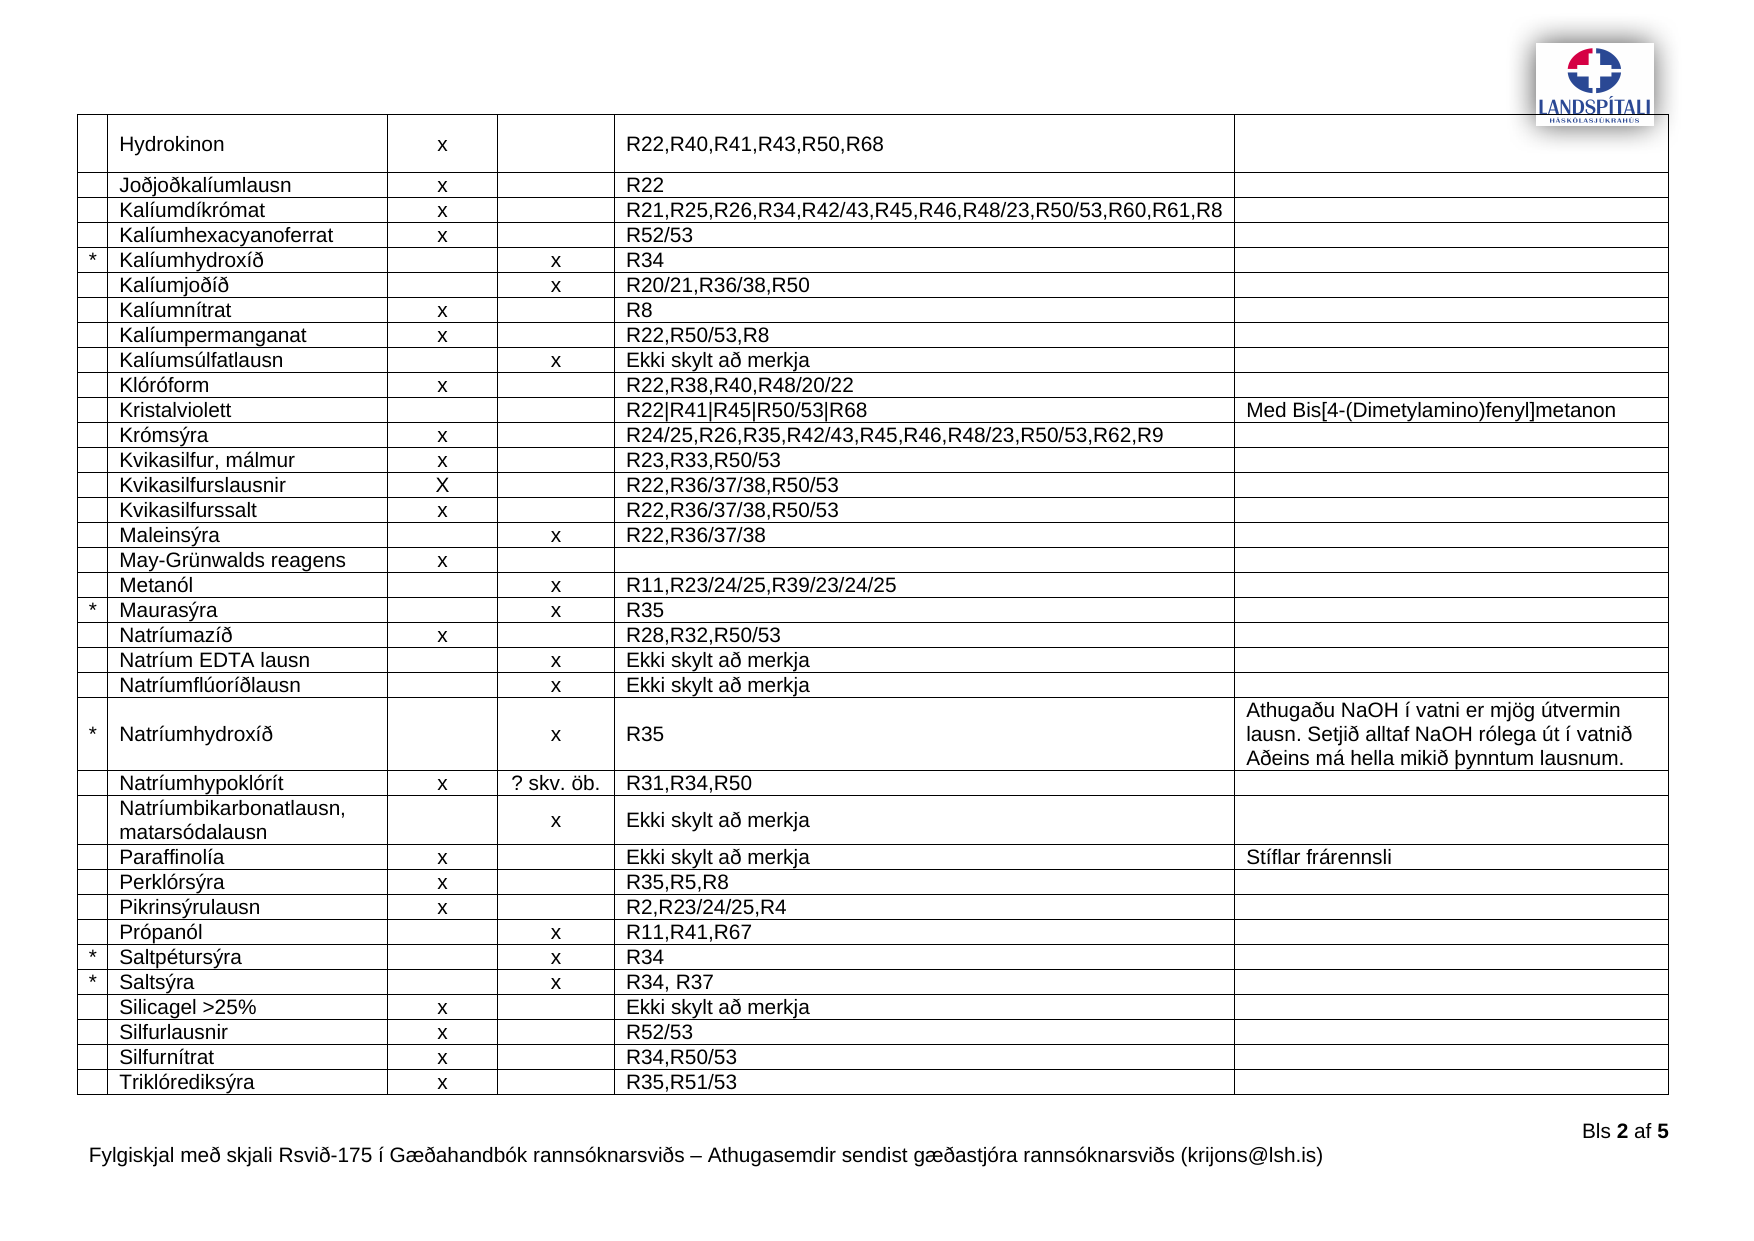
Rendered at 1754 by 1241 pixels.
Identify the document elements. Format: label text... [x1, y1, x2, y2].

table_cell [1235, 523, 1668, 547]
table_cell R35 [615, 598, 1234, 622]
table_cell Kalíumdíkrómat [108, 198, 387, 222]
table_cell Hydrokinon [108, 115, 387, 172]
table_cell [498, 223, 614, 247]
table_cell [388, 648, 497, 672]
table_cell [78, 648, 107, 672]
table_cell Paraffinolía [108, 845, 387, 869]
table_cell [498, 373, 614, 397]
table_cell Pikrinsýrulausn [108, 895, 387, 919]
table_cell [1235, 248, 1668, 272]
table_cell x [388, 771, 497, 795]
table_cell [1235, 1045, 1668, 1069]
table_cell X [388, 473, 497, 497]
table_cell [1235, 995, 1668, 1019]
table_cell Kvikasilfurssalt [108, 498, 387, 522]
table_cell [78, 771, 107, 795]
table_cell [1235, 273, 1668, 297]
table_cell Kristalviolett [108, 398, 387, 422]
table_cell Silicagel >25% [108, 995, 387, 1019]
table_cell [388, 970, 497, 994]
table_cell Athugaðu NaOH í vatni er mjög útvermin lausn. Setjið alltaf NaOH rólega út í vatnið Aðeins má hella mikið þynntum lausnum. [1235, 698, 1668, 770]
table_cell [1235, 323, 1668, 347]
table_cell x [388, 895, 497, 919]
table_cell [498, 548, 614, 572]
table_cell [1235, 423, 1668, 447]
table_cell x [498, 273, 614, 297]
table_cell [78, 1070, 107, 1094]
table_cell x [388, 995, 497, 1019]
table_cell Silfurlausnir [108, 1020, 387, 1044]
table_cell Natríum EDTA lausn [108, 648, 387, 672]
table_cell Metanól [108, 573, 387, 597]
table_cell [388, 796, 497, 844]
table_cell [78, 473, 107, 497]
table_cell [78, 448, 107, 472]
table_cell x [388, 623, 497, 647]
table_cell Kvikasilfur, málmur [108, 448, 387, 472]
table_cell Ekki skylt að merkja [615, 796, 1234, 844]
table_cell x [388, 298, 497, 322]
table_cell [78, 796, 107, 844]
table_cell [388, 698, 497, 770]
table_cell Kalíumnítrat [108, 298, 387, 322]
table_cell [498, 995, 614, 1019]
table_cell Natríumazíð [108, 623, 387, 647]
table_cell [1235, 945, 1668, 969]
table_cell Perklórsýra [108, 870, 387, 894]
table_cell [1235, 796, 1668, 844]
table_cell * [78, 970, 107, 994]
table_cell [498, 198, 614, 222]
table_cell * [78, 248, 107, 272]
table_cell [1235, 473, 1668, 497]
table_cell R34 [615, 945, 1234, 969]
table_cell [1235, 1020, 1668, 1044]
table_cell [78, 623, 107, 647]
table_cell [388, 673, 497, 697]
table_cell [498, 423, 614, 447]
table_cell [78, 995, 107, 1019]
table_cell R11,R41,R67 [615, 920, 1234, 944]
table_cell [1235, 115, 1668, 172]
table_cell [388, 598, 497, 622]
table_cell Natríumhydroxíð [108, 698, 387, 770]
table_cell Kalíumhydroxíð [108, 248, 387, 272]
table_cell [498, 473, 614, 497]
table_cell R35 [615, 698, 1234, 770]
table_cell R2,R23/24/25,R4 [615, 895, 1234, 919]
table_cell [78, 173, 107, 197]
table_cell x [388, 198, 497, 222]
table_cell x [498, 648, 614, 672]
table_cell [388, 523, 497, 547]
table_cell R22,R36/37/38 [615, 523, 1234, 547]
table_cell R22 [615, 173, 1234, 197]
table_cell Triklórediksýra [108, 1070, 387, 1094]
table_cell [1235, 298, 1668, 322]
table_cell x [498, 945, 614, 969]
table_cell Kvikasilfurslausnir [108, 473, 387, 497]
table_cell [1235, 548, 1668, 572]
table_cell R28,R32,R50/53 [615, 623, 1234, 647]
table_cell R35,R51/53 [615, 1070, 1234, 1094]
table_cell [78, 1020, 107, 1044]
table_cell [388, 573, 497, 597]
table_cell x [388, 115, 497, 172]
table_cell Silfurnítrat [108, 1045, 387, 1069]
table_cell [1235, 970, 1668, 994]
table_cell x [388, 1020, 497, 1044]
picture [1536, 43, 1654, 114]
table_cell ? skv. öb. [498, 771, 614, 795]
table_cell [1235, 623, 1668, 647]
table_cell [78, 498, 107, 522]
table_cell [388, 348, 497, 372]
table_cell [498, 323, 614, 347]
table_cell R34 [615, 248, 1234, 272]
table_cell x [498, 920, 614, 944]
table_cell [388, 248, 497, 272]
table_cell * [78, 598, 107, 622]
table_cell R22,R36/37/38,R50/53 [615, 498, 1234, 522]
table_cell Natríumhypoklórít [108, 771, 387, 795]
table_cell Ekki skylt að merkja [615, 845, 1234, 869]
table_cell [388, 920, 497, 944]
table_cell [1235, 673, 1668, 697]
table_cell [1235, 895, 1668, 919]
table_cell [388, 398, 497, 422]
table_cell [78, 920, 107, 944]
table_cell x [498, 573, 614, 597]
table_cell [1235, 598, 1668, 622]
table_cell Stíflar frárennsli [1235, 845, 1668, 869]
table_cell * [78, 945, 107, 969]
table_cell Kalíumjoðíð [108, 273, 387, 297]
table_cell [78, 673, 107, 697]
table_cell Natríumbikarbonatlausn, matarsódalausn [108, 796, 387, 844]
table_cell R22,R36/37/38,R50/53 [615, 473, 1234, 497]
table_cell [498, 1020, 614, 1044]
table_cell Krómsýra [108, 423, 387, 447]
table_cell x [498, 796, 614, 844]
table_cell * [78, 698, 107, 770]
table_cell x [388, 498, 497, 522]
table_cell R22,R40,R41,R43,R50,R68 [615, 115, 1234, 172]
table_cell [1235, 498, 1668, 522]
table_cell x [498, 523, 614, 547]
table_cell Ekki skylt að merkja [615, 673, 1234, 697]
table_cell x [498, 673, 614, 697]
table_cell Med Bis[4-(Dimetylamino)fenyl]metanon [1235, 398, 1668, 422]
table_cell x [498, 248, 614, 272]
table_cell R20/21,R36/38,R50 [615, 273, 1234, 297]
table_cell [78, 298, 107, 322]
table_cell Maurasýra [108, 598, 387, 622]
table_cell Joðjoðkalíumlausn [108, 173, 387, 197]
table_cell [388, 945, 497, 969]
table_cell [498, 398, 614, 422]
table_cell [1235, 573, 1668, 597]
table_cell [78, 373, 107, 397]
table_cell [78, 198, 107, 222]
table_cell R35,R5,R8 [615, 870, 1234, 894]
table_cell x [388, 448, 497, 472]
table_cell Kalíumpermanganat [108, 323, 387, 347]
table_cell x [388, 323, 497, 347]
table_cell May-Grünwalds reagens [108, 548, 387, 572]
table_cell x [388, 1070, 497, 1094]
table_cell [498, 173, 614, 197]
table_cell [78, 845, 107, 869]
table_cell R34,R50/53 [615, 1045, 1234, 1069]
table_cell [498, 1045, 614, 1069]
table_cell [1235, 448, 1668, 472]
table_cell R22,R50/53,R8 [615, 323, 1234, 347]
table_cell [498, 298, 614, 322]
table_cell x [498, 348, 614, 372]
table_cell [1235, 771, 1668, 795]
table_cell Maleinsýra [108, 523, 387, 547]
table_cell [78, 423, 107, 447]
table_cell [78, 323, 107, 347]
table_cell x [388, 173, 497, 197]
table_cell [78, 548, 107, 572]
table_cell [78, 870, 107, 894]
table_cell [1235, 920, 1668, 944]
table_cell R21,R25,R26,R34,R42/43,R45,R46,R48/23,R50/53,R60,R61,R8 [615, 198, 1234, 222]
table_cell x [388, 845, 497, 869]
table_cell Saltsýra [108, 970, 387, 994]
table_cell [78, 223, 107, 247]
table_cell [1235, 223, 1668, 247]
table_cell [388, 273, 497, 297]
table_cell [615, 548, 1234, 572]
table_cell Kalíumhexacyanoferrat [108, 223, 387, 247]
table_cell R8 [615, 298, 1234, 322]
table_cell [498, 895, 614, 919]
table_cell R34, R37 [615, 970, 1234, 994]
table_cell [78, 115, 107, 172]
table_cell [498, 115, 614, 172]
table_cell R22,R38,R40,R48/20/22 [615, 373, 1234, 397]
table_cell R11,R23/24/25,R39/23/24/25 [615, 573, 1234, 597]
table_cell x [388, 423, 497, 447]
table_cell [1235, 348, 1668, 372]
table_cell Kalíumsúlfatlausn [108, 348, 387, 372]
table_cell R24/25,R26,R35,R42/43,R45,R46,R48/23,R50/53,R62,R9 [615, 423, 1234, 447]
table_cell [1235, 870, 1668, 894]
table_cell [498, 845, 614, 869]
table_cell R23,R33,R50/53 [615, 448, 1234, 472]
table_cell [498, 870, 614, 894]
table_cell x [388, 870, 497, 894]
table_cell [1235, 173, 1668, 197]
table_cell x [388, 373, 497, 397]
table_cell [498, 498, 614, 522]
table_cell [1235, 1070, 1668, 1094]
table_cell [1235, 648, 1668, 672]
table_cell R52/53 [615, 223, 1234, 247]
table_cell x [498, 970, 614, 994]
table_cell R22|R41|R45|R50/53|R68 [615, 398, 1234, 422]
table_cell Saltpétursýra [108, 945, 387, 969]
table_cell Ekki skylt að merkja [615, 995, 1234, 1019]
table_cell [78, 1045, 107, 1069]
table_cell [78, 348, 107, 372]
table_cell R31,R34,R50 [615, 771, 1234, 795]
table_cell [1235, 373, 1668, 397]
table_cell Natríumflúoríðlausn [108, 673, 387, 697]
table_cell R52/53 [615, 1020, 1234, 1044]
table_cell [78, 273, 107, 297]
table_cell x [388, 1045, 497, 1069]
table_cell x [388, 223, 497, 247]
table_cell [78, 398, 107, 422]
table_cell [498, 1070, 614, 1094]
table_cell Klóróform [108, 373, 387, 397]
table_cell [78, 573, 107, 597]
table_cell x [498, 698, 614, 770]
table_cell Ekki skylt að merkja [615, 348, 1234, 372]
table_cell [1235, 198, 1668, 222]
table_cell [78, 523, 107, 547]
table_cell x [498, 598, 614, 622]
table_cell Própanól [108, 920, 387, 944]
table_cell [498, 623, 614, 647]
table_cell [498, 448, 614, 472]
table_cell Ekki skylt að merkja [615, 648, 1234, 672]
table_cell x [388, 548, 497, 572]
table_cell [78, 895, 107, 919]
